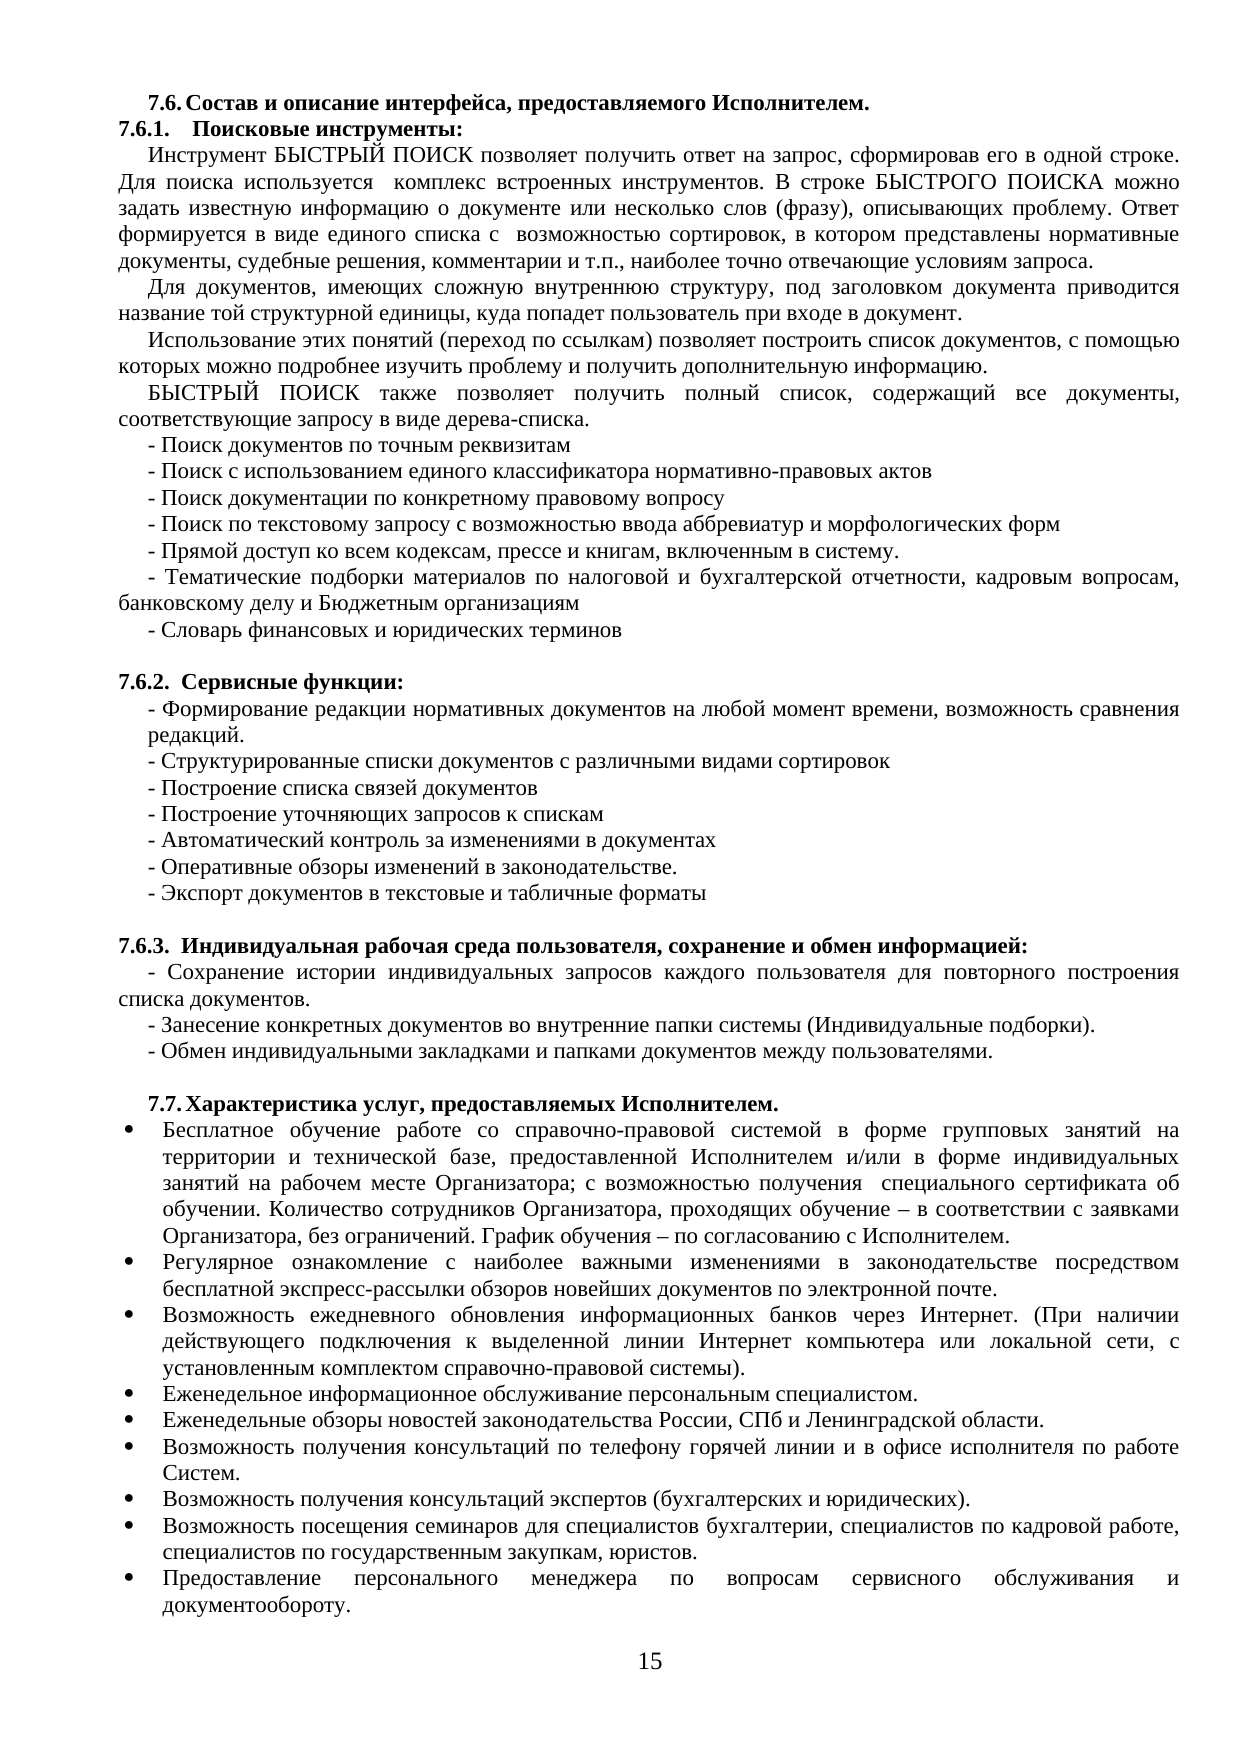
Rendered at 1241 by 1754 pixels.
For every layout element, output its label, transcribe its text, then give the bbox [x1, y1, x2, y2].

text - Поиск документации по конкретному правовому вопросу [118, 484, 1181, 510]
list Возможность ежедневного обновления информационных банков через Интернет. (При наличии действующего подключения к выделенной линии Интернет компьютера или локальной сети, с установленным комплектом справочно-правовой системы). [125, 1301, 1181, 1380]
text 7.6.3. Индивидуальная рабочая среда пользователя, сохранение и обмен информацией: [118, 932, 1181, 958]
text - Формирование редакции нормативных документов на любой момент времени, возможность сравнения редакций. [148, 695, 1181, 747]
list Предоставление персонального менеджера по вопросам сервисного обслуживания и документообороту. [125, 1564, 1181, 1617]
text - Поиск по текстовому запросу с возможностью ввода аббревиатур и морфологических форм [118, 510, 1181, 537]
text - Поиск документов по точным реквизитам [118, 431, 1181, 458]
list Еженедельное информационное обслуживание персональным специалистом. [125, 1380, 1181, 1406]
text БЫСТРЫЙ ПОИСК также позволяет получить полный список, содержащий все документы, соответствующие запросу в виде дерева-списка. [118, 378, 1181, 431]
text - Тематические подборки материалов по налоговой и бухгалтерской отчетности, кадровым вопросам, банковскому делу и Бюджетным организациям [118, 563, 1181, 616]
text - Оперативные обзоры изменений в законодательстве. [118, 853, 1181, 879]
list Регулярное ознакомление с наиболее важными изменениями в законодательстве посредством бесплатной экспресс-рассылки обзоров новейших документов по электронной почте. [125, 1248, 1181, 1301]
text - Обмен индивидуальными закладками и папками документов между пользователями. [118, 1037, 1181, 1064]
list Состав и описание интерфейса, предоставляемого Исполнителем. [148, 89, 1181, 115]
text - Экспорт документов в текстовые и табличные форматы [118, 879, 1181, 906]
text Использование этих понятий (переход по ссылкам) позволяет построить список документов, с помощью которых можно подробнее изучить проблему и получить дополнительную информацию. [118, 326, 1181, 378]
text - Словарь финансовых и юридических терминов [118, 616, 1181, 642]
text - Автоматический контроль за изменениями в документах [118, 827, 1181, 853]
list Возможность посещения семинаров для специалистов бухгалтерии, специалистов по кадровой работе, специалистов по государственным закупкам, юристов. [125, 1512, 1181, 1564]
list Бесплатное обучение работе со справочно-правовой системой в форме групповых занятий на территории и технической базе, предоставленной Исполнителем и/или в форме индивидуальных занятий на рабочем месте Организатора; с возможностью получения специального сертификата об обучении. Количество сотрудников Организатора, проходящих обучение – в соответствии с заявками Организатора, без ограничений. График обучения – по согласованию с Исполнителем. [125, 1116, 1181, 1248]
text - Поиск с использованием единого классификатора нормативно-правовых актов [118, 458, 1181, 484]
text - Прямой доступ ко всем кодексам, прессе и книгам, включенным в систему. [118, 537, 1181, 563]
text - Занесение конкретных документов во внутренние папки системы (Индивидуальные подборки). [118, 1011, 1181, 1037]
text Для документов, имеющих сложную внутреннюю структуру, под заголовком документа приводится название той структурной единицы, куда попадет пользователь при входе в документ. [118, 273, 1181, 326]
text - Построение уточняющих запросов к спискам [118, 800, 1181, 827]
list Поисковые инструменты: [118, 115, 1181, 141]
text - Сохранение истории индивидуальных запросов каждого пользователя для повторного построения списка документов. [118, 958, 1181, 1011]
text 7.6.2. Сервисные функции: [118, 668, 1181, 695]
list Еженедельные обзоры новостей законодательства России, СПб и Ленинградской области. [125, 1406, 1181, 1433]
list Возможность получения консультаций экспертов (бухгалтерских и юридических). [125, 1485, 1181, 1512]
text Инструмент БЫСТРЫЙ ПОИСК позволяет получить ответ на запрос, сформировав его в одной строке. Для поиска используется комплекс встроенных инструментов. В строке БЫСТРОГО ПОИСКА можно задать известную информацию о документе или несколько слов (фразу), описывающих проблему. Ответ формируется в виде единого списка с возможностью сортировок, в котором представлены нормативные документы, судебные решения, комментарии и т.п., наиболее точно отвечающие условиям запроса. [118, 141, 1181, 273]
list Характеристика услуг, предоставляемых Исполнителем. [148, 1090, 1181, 1116]
text - Структурированные списки документов с различными видами сортировок [118, 747, 1181, 774]
list Возможность получения консультаций по телефону горячей линии и в офисе исполнителя по работе Систем. [125, 1433, 1181, 1485]
text - Построение списка связей документов [118, 774, 1181, 800]
